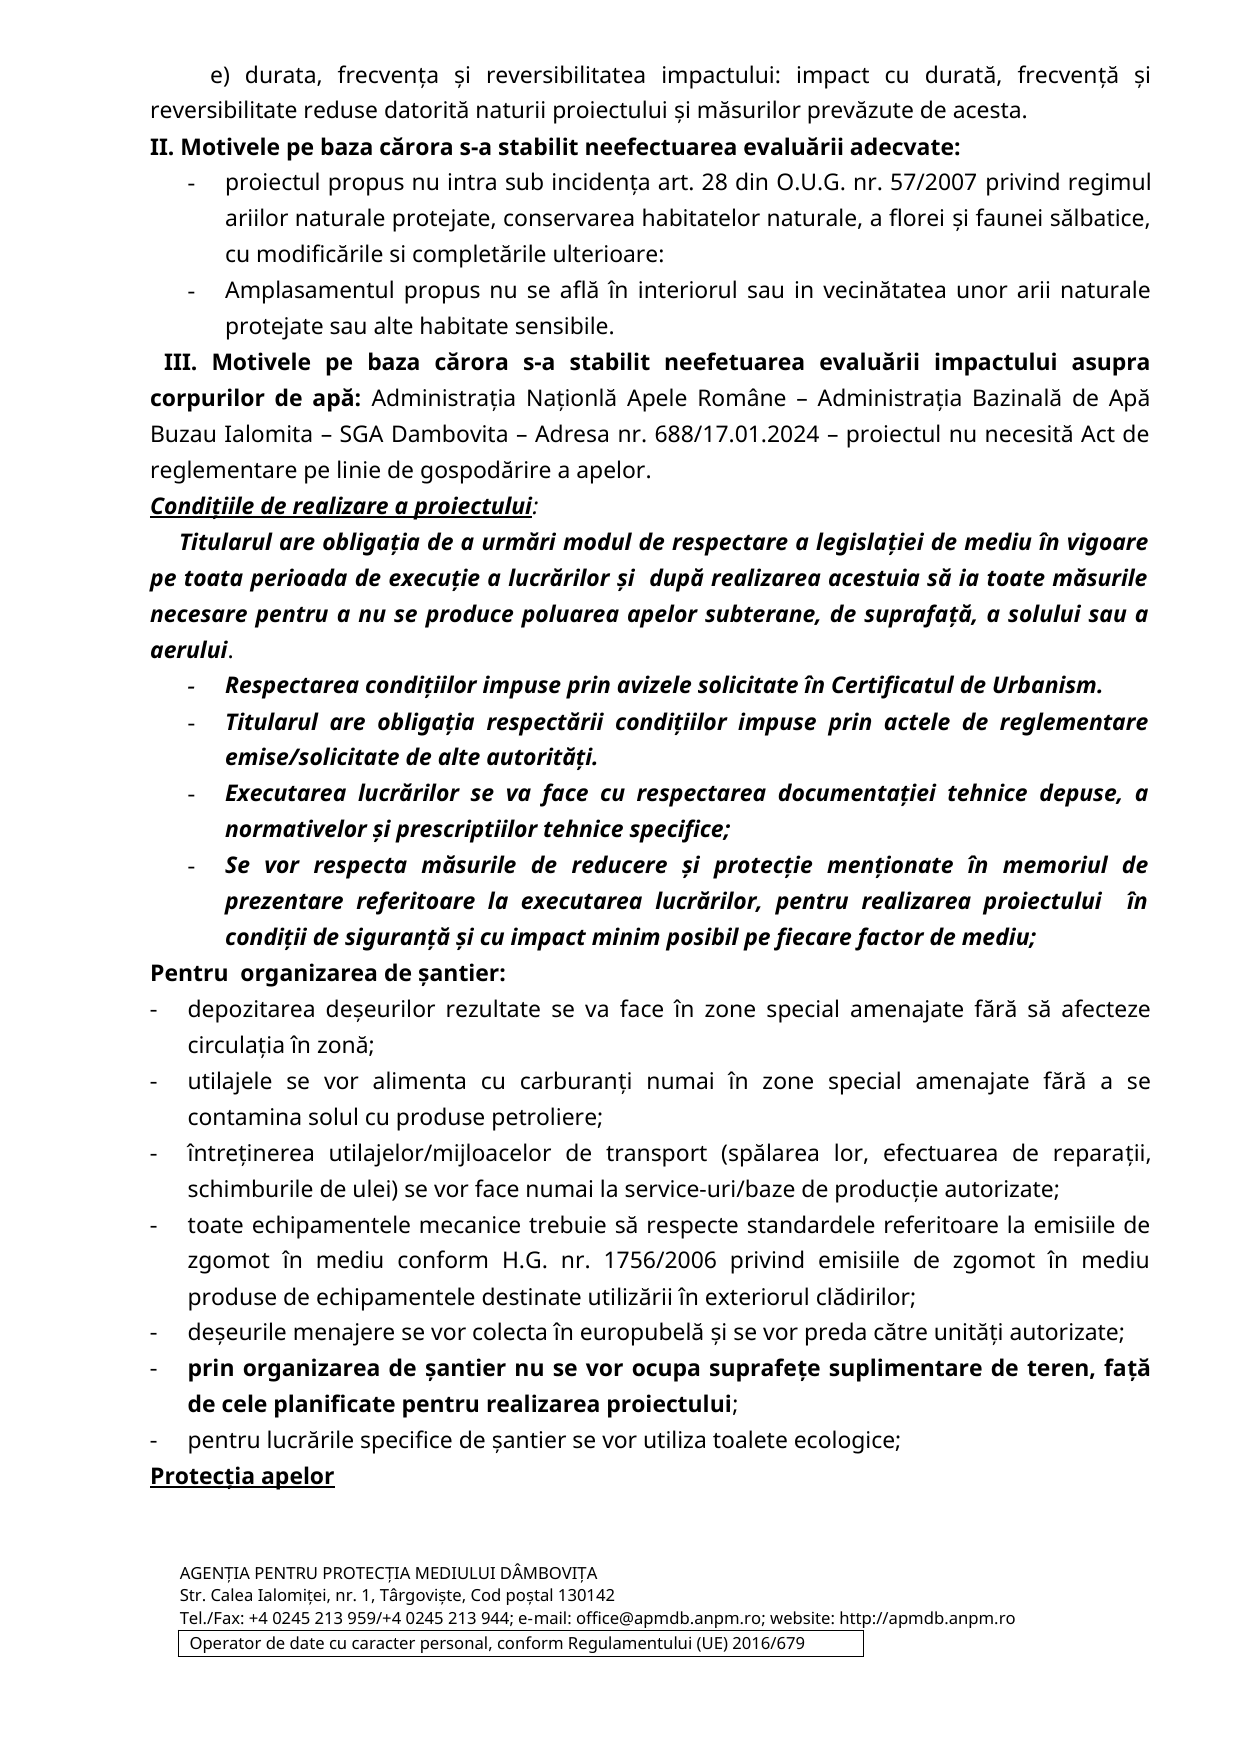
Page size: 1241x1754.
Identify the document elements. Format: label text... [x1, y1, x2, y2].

text III. Motivele pe baza cărora s-a stabilit neefetuarea evaluării impactului asupra corpurilor de apă: Administrația Naționlă Apele Române – Administrația Bazinală de Apă Buzau Ialomita – SGA Dambovita – Adresa nr. 688/17.01.2024 – proiectul nu necesită Act de reglementare pe linie de gospodărire a apelor. [150, 346, 1152, 485]
text Condiţiile de realizare a proiectului: [150, 490, 1152, 521]
list Respectarea condițiilor impuse prin avizele solicitate în Certificatul de Urbanism. [187, 669, 1152, 701]
list Executarea lucrărilor se va face cu respectarea documentației tehnice depuse, a normativelor și prescriptiilor tehnice specifice; [187, 777, 1152, 844]
list prin organizarea de şantier nu se vor ocupa suprafeţe suplimentare de teren, faţă de cele planificate pentru realizarea proiectului; [150, 1352, 1152, 1419]
list întreţinerea utilajelor/mijloacelor de transport (spălarea lor, efectuarea de reparaţii, schimburile de ulei) se vor face numai la service-uri/baze de producţie autorizate; [150, 1137, 1152, 1204]
list depozitarea deşeurilor rezultate se va face în zone special amenajate fără să afecteze circulaţia în zonă; [150, 993, 1152, 1060]
list pentru lucrările specifice de şantier se vor utiliza toalete ecologice; [150, 1424, 1152, 1455]
text II. Motivele pe baza cărora s-a stabilit neefectuarea evaluării adecvate: [150, 130, 1152, 162]
list Titularul are obligația respectării condițiilor impuse prin actele de reglementare emise/solicitate de alte autorități. [187, 705, 1152, 773]
text e) durata, frecvenţa şi reversibilitatea impactului: impact cu durată, frecvenţă şi reversibilitate reduse datorită naturii proiectului şi măsurilor prevăzute de acesta. [150, 58, 1152, 126]
list proiectul propus nu intra sub incidența art. 28 din O.U.G. nr. 57/2007 privind regimul ariilor naturale protejate, conservarea habitatelor naturale, a florei şi faunei sălbatice, cu modificările si completările ulterioare: [187, 166, 1152, 269]
text Protecţia apelor [150, 1460, 1152, 1491]
list utilajele se vor alimenta cu carburanţi numai în zone special amenajate fără a se contamina solul cu produse petroliere; [150, 1065, 1152, 1132]
list deşeurile menajere se vor colecta în europubelă şi se vor preda către unităţi autorizate; [150, 1316, 1152, 1348]
list Amplasamentul propus nu se află în interiorul sau in vecinătatea unor arii naturale protejate sau alte habitate sensibile. [187, 274, 1152, 341]
text Pentru organizarea de şantier: [150, 957, 1152, 988]
list toate echipamentele mecanice trebuie să respecte standardele referitoare la emisiile de zgomot în mediu conform H.G. nr. 1756/2006 privind emisiile de zgomot în mediu produse de echipamentele destinate utilizării în exteriorul clădirilor; [150, 1208, 1152, 1312]
list Se vor respecta măsurile de reducere și protecție menționate în memoriul de prezentare referitoare la executarea lucrărilor, pentru realizarea proiectului în condiții de siguranță și cu impact minim posibil pe fiecare factor de mediu; [187, 849, 1152, 952]
text Titularul are obligaţia de a urmări modul de respectare a legislaţiei de mediu în vigoare pe toata perioada de execuţie a lucrărilor şi după realizarea acestuia să ia toate măsurile necesare pentru a nu se produce poluarea apelor subterane, de suprafaţă, a solului sau a aerului. [150, 526, 1152, 665]
